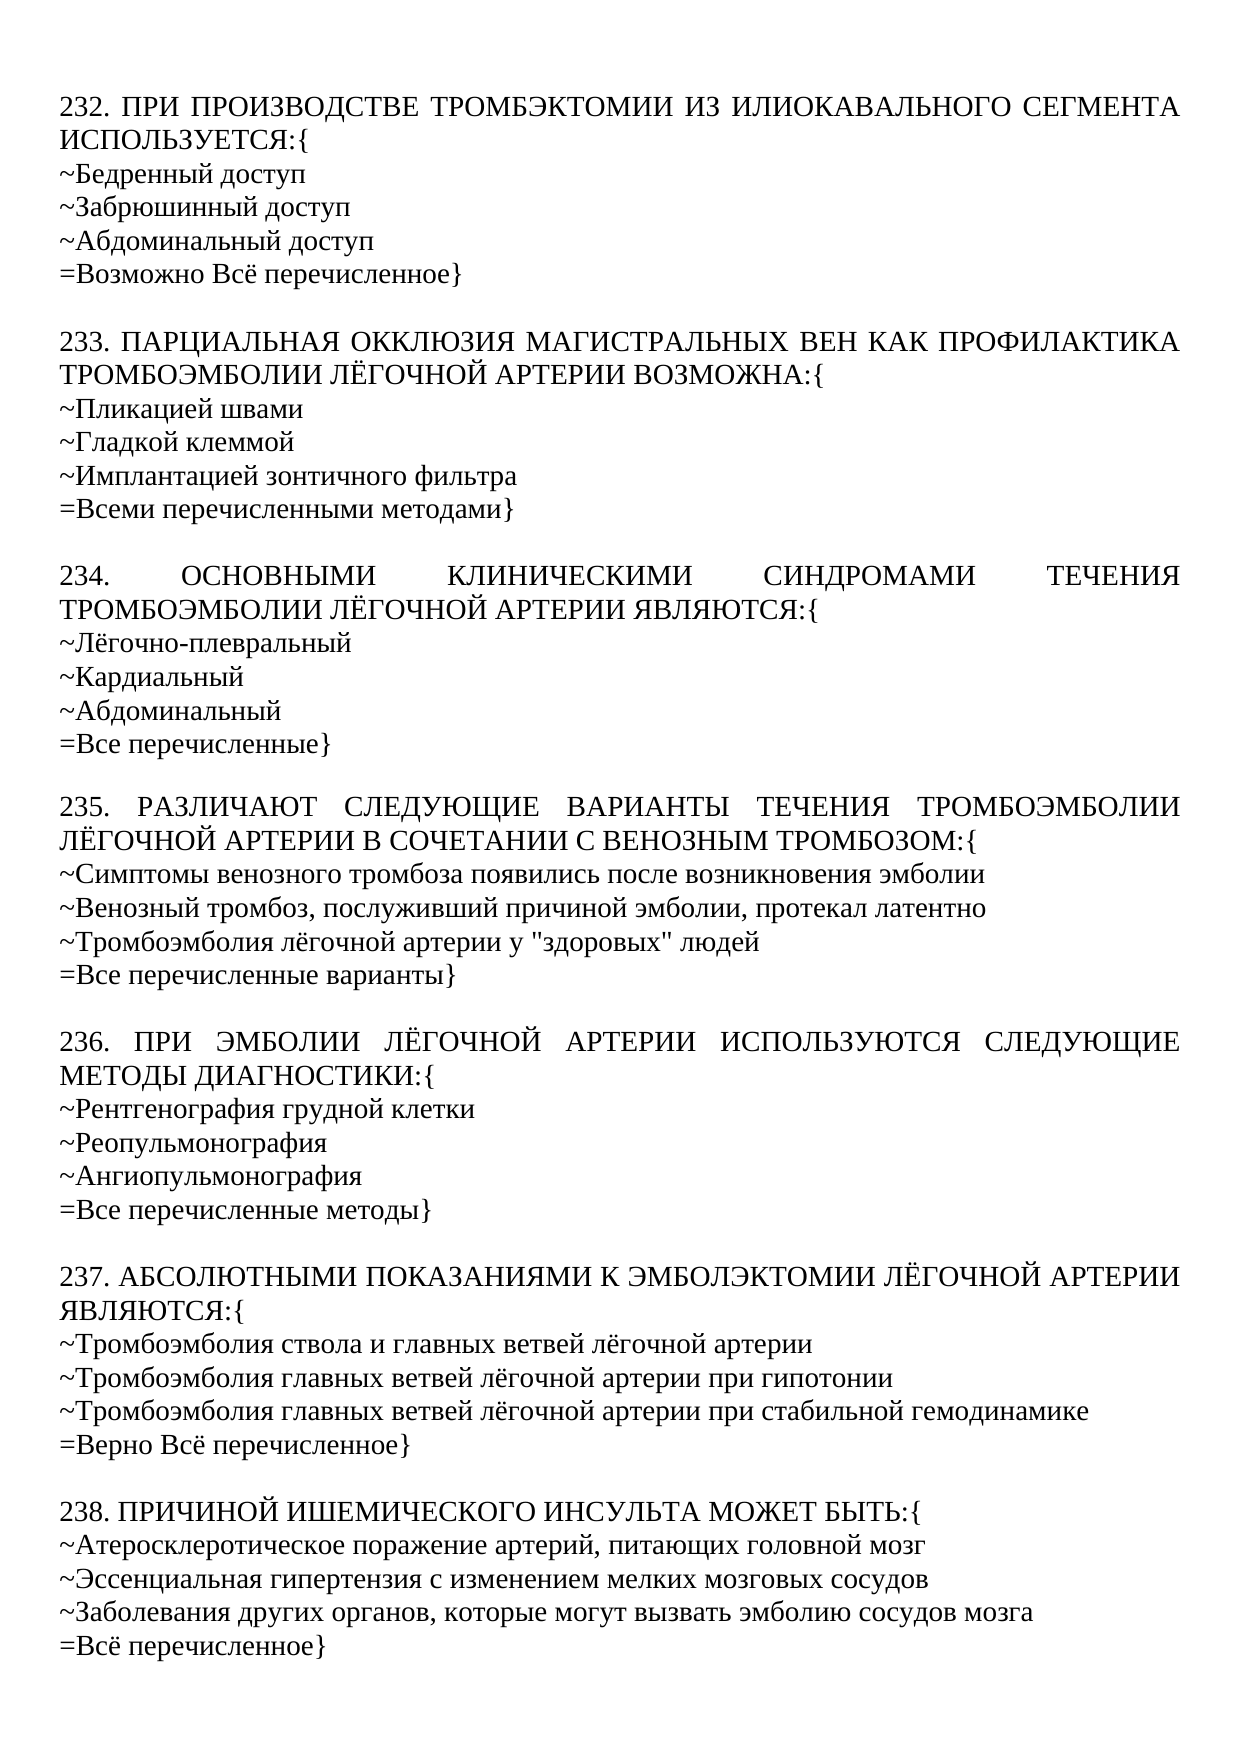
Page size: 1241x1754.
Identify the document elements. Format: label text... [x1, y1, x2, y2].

text =Возможно Всё перечисленное} [59, 257, 1181, 290]
text ~Имплантацией зонтичного фильтра [59, 458, 1181, 491]
text ~Реопульмонография [59, 1125, 1181, 1158]
text ~Абдоминальный доступ [59, 223, 1181, 257]
text ~Гладкой клеммой [59, 424, 1181, 458]
text ~Тромбоэмболия главных ветвей лёгочной артерии при стабильной гемодинамике [59, 1393, 1181, 1427]
text 233. ПАРЦИАЛЬНАЯ ОККЛЮЗИЯ МАГИСТРАЛЬНЫХ ВЕН КАК ПРОФИЛАКТИКА ТРОМБОЭМБОЛИИ ЛЁГОЧНОЙ АРТЕРИИ ВОЗМОЖНА:{ [59, 324, 1181, 391]
text ~Заболевания других органов, которые могут вызвать эмболию сосудов мозга [59, 1594, 1181, 1628]
text ~Тромбоэмболия ствола и главных ветвей лёгочной артерии [59, 1326, 1181, 1360]
text 238. ПРИЧИНОЙ ИШЕМИЧЕСКОГО ИНСУЛЬТА МОЖЕТ БЫТЬ:{ [59, 1494, 1181, 1527]
text ~Абдоминальный [59, 693, 1181, 726]
text 237. АБСОЛЮТНЫМИ ПОКАЗАНИЯМИ К ЭМБОЛЭКТОМИИ ЛЁГОЧНОЙ АРТЕРИИ ЯВЛЯЮТСЯ:{ [59, 1259, 1181, 1326]
text =Всё перечисленное} [59, 1628, 1181, 1662]
text =Всеми перечисленными методами} [59, 491, 1181, 525]
text ~Тромбоэмболия лёгочной артерии у "здоровых" людей [59, 924, 1181, 957]
text =Все перечисленные} [59, 726, 1181, 760]
text =Все перечисленные методы} [59, 1192, 1181, 1226]
text 232. ПРИ ПРОИЗВОДСТВЕ ТРОМБЭКТОМИИ ИЗ ИЛИОКАВАЛЬНОГО СЕГМЕНТА ИСПОЛЬЗУЕТСЯ:{ [59, 89, 1181, 156]
text ~Эссенциальная гипертензия с изменением мелких мозговых сосудов [59, 1561, 1181, 1594]
text ~Бедренный доступ [59, 156, 1181, 189]
text =Все перечисленные варианты} [59, 957, 1181, 991]
text =Верно Всё перечисленное} [59, 1427, 1181, 1460]
text ~Тромбоэмболия главных ветвей лёгочной артерии при гипотонии [59, 1360, 1181, 1393]
text ~Кардиальный [59, 659, 1181, 693]
text ~Забрюшинный доступ [59, 189, 1181, 223]
text ~Атеросклеротическое поражение артерий, питающих головной мозг [59, 1527, 1181, 1561]
text 236. ПРИ ЭМБОЛИИ ЛЁГОЧНОЙ АРТЕРИИ ИСПОЛЬЗУЮТСЯ СЛЕДУЮЩИЕ МЕТОДЫ ДИАГНОСТИКИ:{ [59, 1024, 1181, 1091]
text 234. ОСНОВНЫМИ КЛИНИЧЕСКИМИ СИНДРОМАМИ ТЕЧЕНИЯ ТРОМБОЭМБОЛИИ ЛЁГОЧНОЙ АРТЕРИИ ЯВЛЯЮТСЯ:{ [59, 558, 1181, 626]
text 235. РАЗЛИЧАЮТ СЛЕДУЮЩИЕ ВАРИАНТЫ ТЕЧЕНИЯ ТРОМБОЭМБОЛИИ ЛЁГОЧНОЙ АРТЕРИИ В СОЧЕТАНИИ С ВЕНОЗНЫМ ТРОМБОЗОМ:{ [59, 789, 1181, 857]
text ~Ангиопульмонография [59, 1158, 1181, 1192]
text ~Симптомы венозного тромбоза появились после возникновения эмболии [59, 857, 1181, 890]
text ~Лёгочно-плевральный [59, 626, 1181, 659]
text ~Пликацией швами [59, 391, 1181, 424]
text ~Венозный тромбоз, послуживший причиной эмболии, протекал латентно [59, 890, 1181, 924]
text ~Рентгенография грудной клетки [59, 1091, 1181, 1125]
